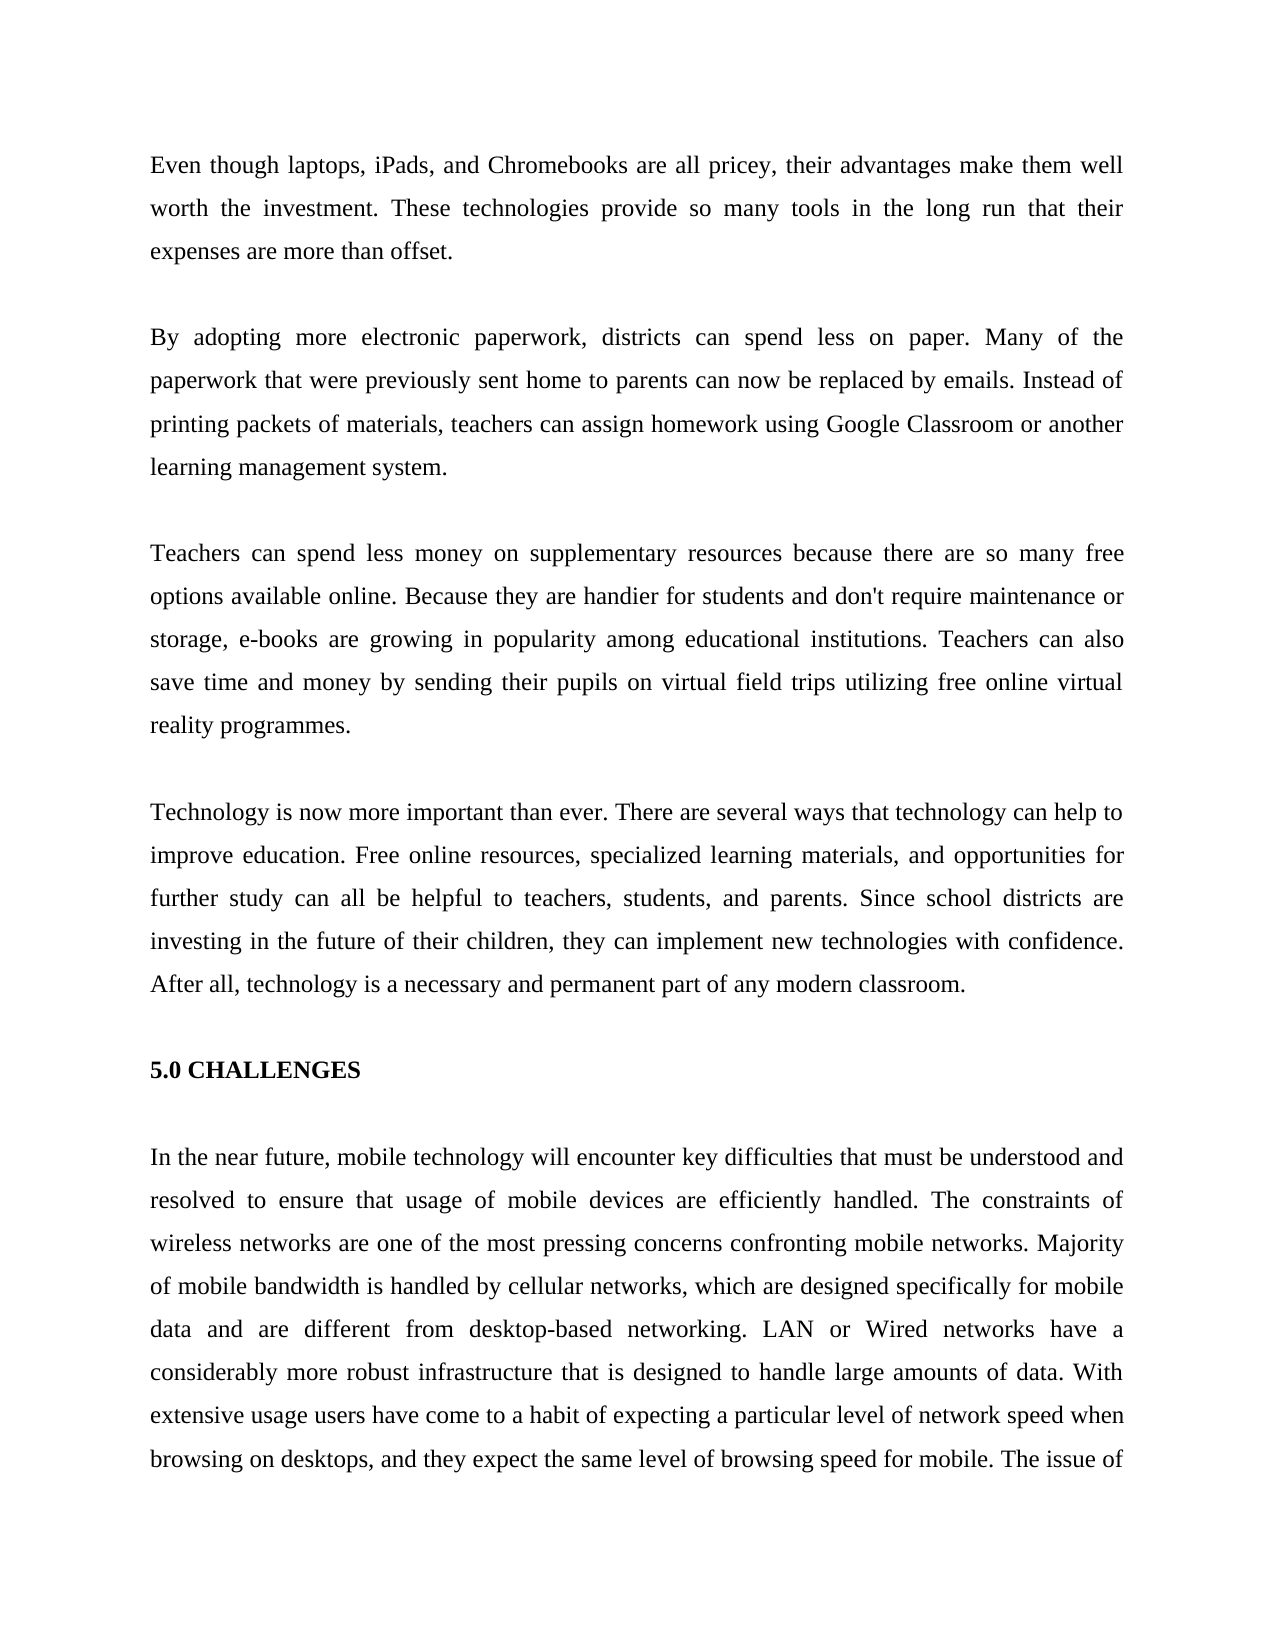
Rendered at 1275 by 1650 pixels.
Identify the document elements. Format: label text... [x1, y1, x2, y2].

text Teachers can spend less money on supplementary resources because there are so many free options available online. Because they are handier for students and don't require maintenance or storage, e-books are growing in popularity among educational institutions. Teachers can also save time and money by sending their pupils on virtual field trips utilizing free online virtual reality programmes. [150, 538, 1125, 739]
text 5.0 CHALLENGES [150, 1056, 1125, 1084]
text Technology is now more important than ever. There are several ways that technology can help to improve education. Free online resources, specialized learning materials, and opportunities for further study can all be helpful to teachers, students, and parents. Since school districts are investing in the future of their children, they can implement new technologies with confidence. After all, technology is a necessary and permanent part of any modern classroom. [150, 797, 1125, 998]
text Even though laptops, iPads, and Chromebooks are all pricey, their advantages make them well worth the investment. These technologies provide so many tools in the long run that their expenses are more than offset. [150, 150, 1125, 265]
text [150, 1142, 1125, 1472]
text By adopting more electronic paperwork, districts can spend less on paper. Many of the paperwork that were previously sent home to parents can now be replaced by emails. Instead of printing packets of materials, teachers can assign homework using Google Classroom or another learning management system. [150, 322, 1125, 481]
